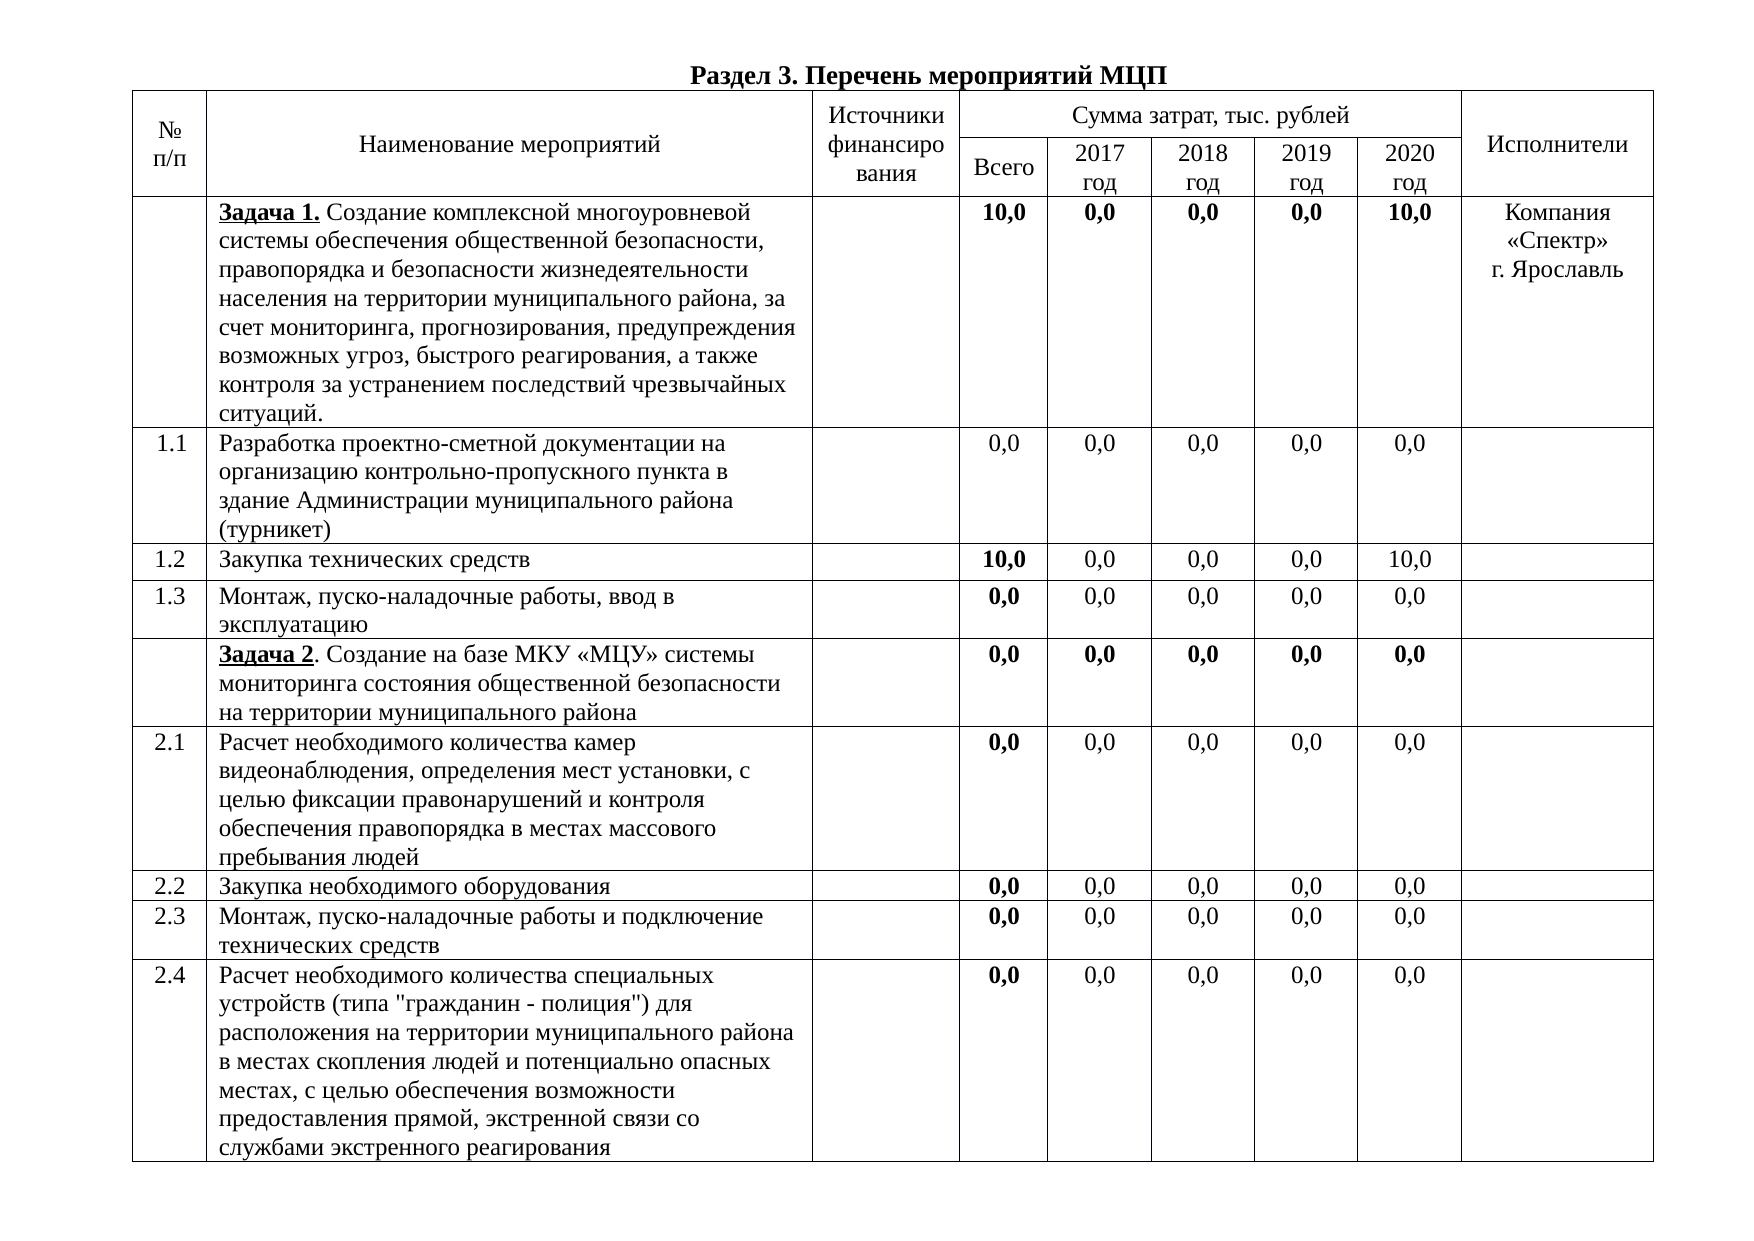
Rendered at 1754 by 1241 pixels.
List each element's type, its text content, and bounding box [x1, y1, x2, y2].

table_cell 1.2 [133, 544, 206, 580]
table_cell [813, 960, 959, 1161]
table_cell 0,0 [960, 960, 1047, 1161]
table_cell 0,0 [960, 901, 1047, 959]
table_cell 2019 год [1255, 138, 1357, 196]
table_cell 0,0 [1358, 901, 1461, 959]
table_cell 0,0 [1048, 197, 1151, 427]
table_cell 1.3 [133, 581, 206, 638]
table_cell 1.1 [133, 428, 206, 543]
table_cell Монтаж, пуско-наладочные работы, ввод в эксплуатацию [207, 581, 812, 638]
table_cell 0,0 [1048, 960, 1151, 1161]
table_cell [133, 197, 206, 427]
table_header Источники финансирования [813, 91, 959, 196]
table_cell 0,0 [1255, 960, 1357, 1161]
table_cell 0,0 [1152, 428, 1254, 543]
table_cell 0,0 [1048, 901, 1151, 959]
table_cell [1462, 871, 1653, 900]
table_header Наименование мероприятий [207, 91, 812, 196]
table_cell Компания «Спектр» г. Ярославль [1462, 197, 1653, 427]
table_cell 0,0 [1255, 871, 1357, 900]
table_cell 0,0 [960, 871, 1047, 900]
table_cell 0,0 [960, 581, 1047, 638]
table_cell 0,0 [1048, 727, 1151, 870]
table_cell [813, 639, 959, 726]
table_cell [1462, 727, 1653, 870]
table_cell 0,0 [1152, 960, 1254, 1161]
table_cell 0,0 [960, 428, 1047, 543]
table_cell 0,0 [1048, 639, 1151, 726]
table_cell Монтаж, пуско-наладочные работы и подключение технических средств [207, 901, 812, 959]
table_cell Расчет необходимого количества специальных устройств (типа "гражданин - полиция") для расположения на территории муниципального района в местах скопления людей и потенциально опасных местах, с целью обеспечения возможности предоставления прямой, экстренной связи со службами экстренного реагирования [207, 960, 812, 1161]
table_cell 0,0 [1048, 544, 1151, 580]
table_cell 0,0 [1358, 581, 1461, 638]
table_cell [813, 581, 959, 638]
table_cell Расчет необходимого количества камер видеонаблюдения, определения мест установки, с целью фиксации правонарушений и контроля обеспечения правопорядка в местах массового пребывания людей [207, 727, 812, 870]
table_cell 2.1 [133, 727, 206, 870]
table_header Сумма затрат, тыс. рублей [960, 91, 1461, 137]
table_cell 0,0 [1255, 428, 1357, 543]
table_cell 2020 год [1358, 138, 1461, 196]
table_cell 10,0 [1358, 197, 1461, 427]
table_cell Закупка необходимого оборудования [207, 871, 812, 900]
table_cell 2.3 [133, 901, 206, 959]
table_cell 0,0 [1358, 428, 1461, 543]
table_cell 10,0 [960, 197, 1047, 427]
table_cell [813, 727, 959, 870]
table_cell 0,0 [960, 639, 1047, 726]
table_cell 0,0 [1152, 871, 1254, 900]
table_cell Разработка проектно-сметной документации на организацию контрольно-пропускного пункта в здание Администрации муниципального района (турникет) [207, 428, 812, 543]
table_cell [1462, 960, 1653, 1161]
table_cell 0,0 [1048, 871, 1151, 900]
table_cell [813, 197, 959, 427]
table_cell 0,0 [1152, 727, 1254, 870]
table_cell 0,0 [1255, 727, 1357, 870]
table_cell 0,0 [1152, 639, 1254, 726]
table_cell [1462, 639, 1653, 726]
table_cell 0,0 [1358, 639, 1461, 726]
table_cell [1462, 544, 1653, 580]
table_cell [1462, 428, 1653, 543]
table_cell Закупка технических средств [207, 544, 812, 580]
table_cell [133, 639, 206, 726]
table_cell 0,0 [1255, 639, 1357, 726]
table_cell 0,0 [1358, 960, 1461, 1161]
table_cell Задача 1. Создание комплексной многоуровневой системы обеспечения общественной безопасности, правопорядка и безопасности жизнедеятельности населения на территории муниципального района, за счет мониторинга, прогнозирования, предупреждения возможных угроз, быстрого реагирования, а также контроля за устранением последствий чрезвычайных ситуаций. [207, 197, 812, 427]
table_cell 10,0 [1358, 544, 1461, 580]
table_cell 2018 год [1152, 138, 1254, 196]
table_cell 2.2 [133, 871, 206, 900]
table_cell 0,0 [1152, 901, 1254, 959]
table_cell 2.4 [133, 960, 206, 1161]
table_cell 0,0 [1255, 197, 1357, 427]
table_cell [813, 428, 959, 543]
table_cell 0,0 [1048, 428, 1151, 543]
text Раздел 3. Перечень мероприятий МЦП [133, 59, 1665, 90]
table_cell [813, 871, 959, 900]
table_cell 0,0 [1358, 871, 1461, 900]
table_cell 0,0 [1255, 544, 1357, 580]
table_cell 0,0 [960, 727, 1047, 870]
table_cell 0,0 [1048, 581, 1151, 638]
table_cell 0,0 [1152, 544, 1254, 580]
table_cell 0,0 [1152, 581, 1254, 638]
table_cell Всего [960, 138, 1047, 196]
table_cell 0,0 [1358, 727, 1461, 870]
table_cell Задача 2. Создание на базе МКУ «МЦУ» системы мониторинга состояния общественной безопасности на территории муниципального района [207, 639, 812, 726]
table_cell 0,0 [1152, 197, 1254, 427]
table_header Исполнители [1462, 91, 1653, 196]
table_cell 0,0 [1255, 581, 1357, 638]
table_cell [813, 901, 959, 959]
table_cell 2017 год [1048, 138, 1151, 196]
table_cell [1462, 901, 1653, 959]
table_cell [1462, 581, 1653, 638]
table_cell [813, 544, 959, 580]
table_cell 10,0 [960, 544, 1047, 580]
table_header № п/п [133, 91, 206, 196]
table_cell 0,0 [1255, 901, 1357, 959]
